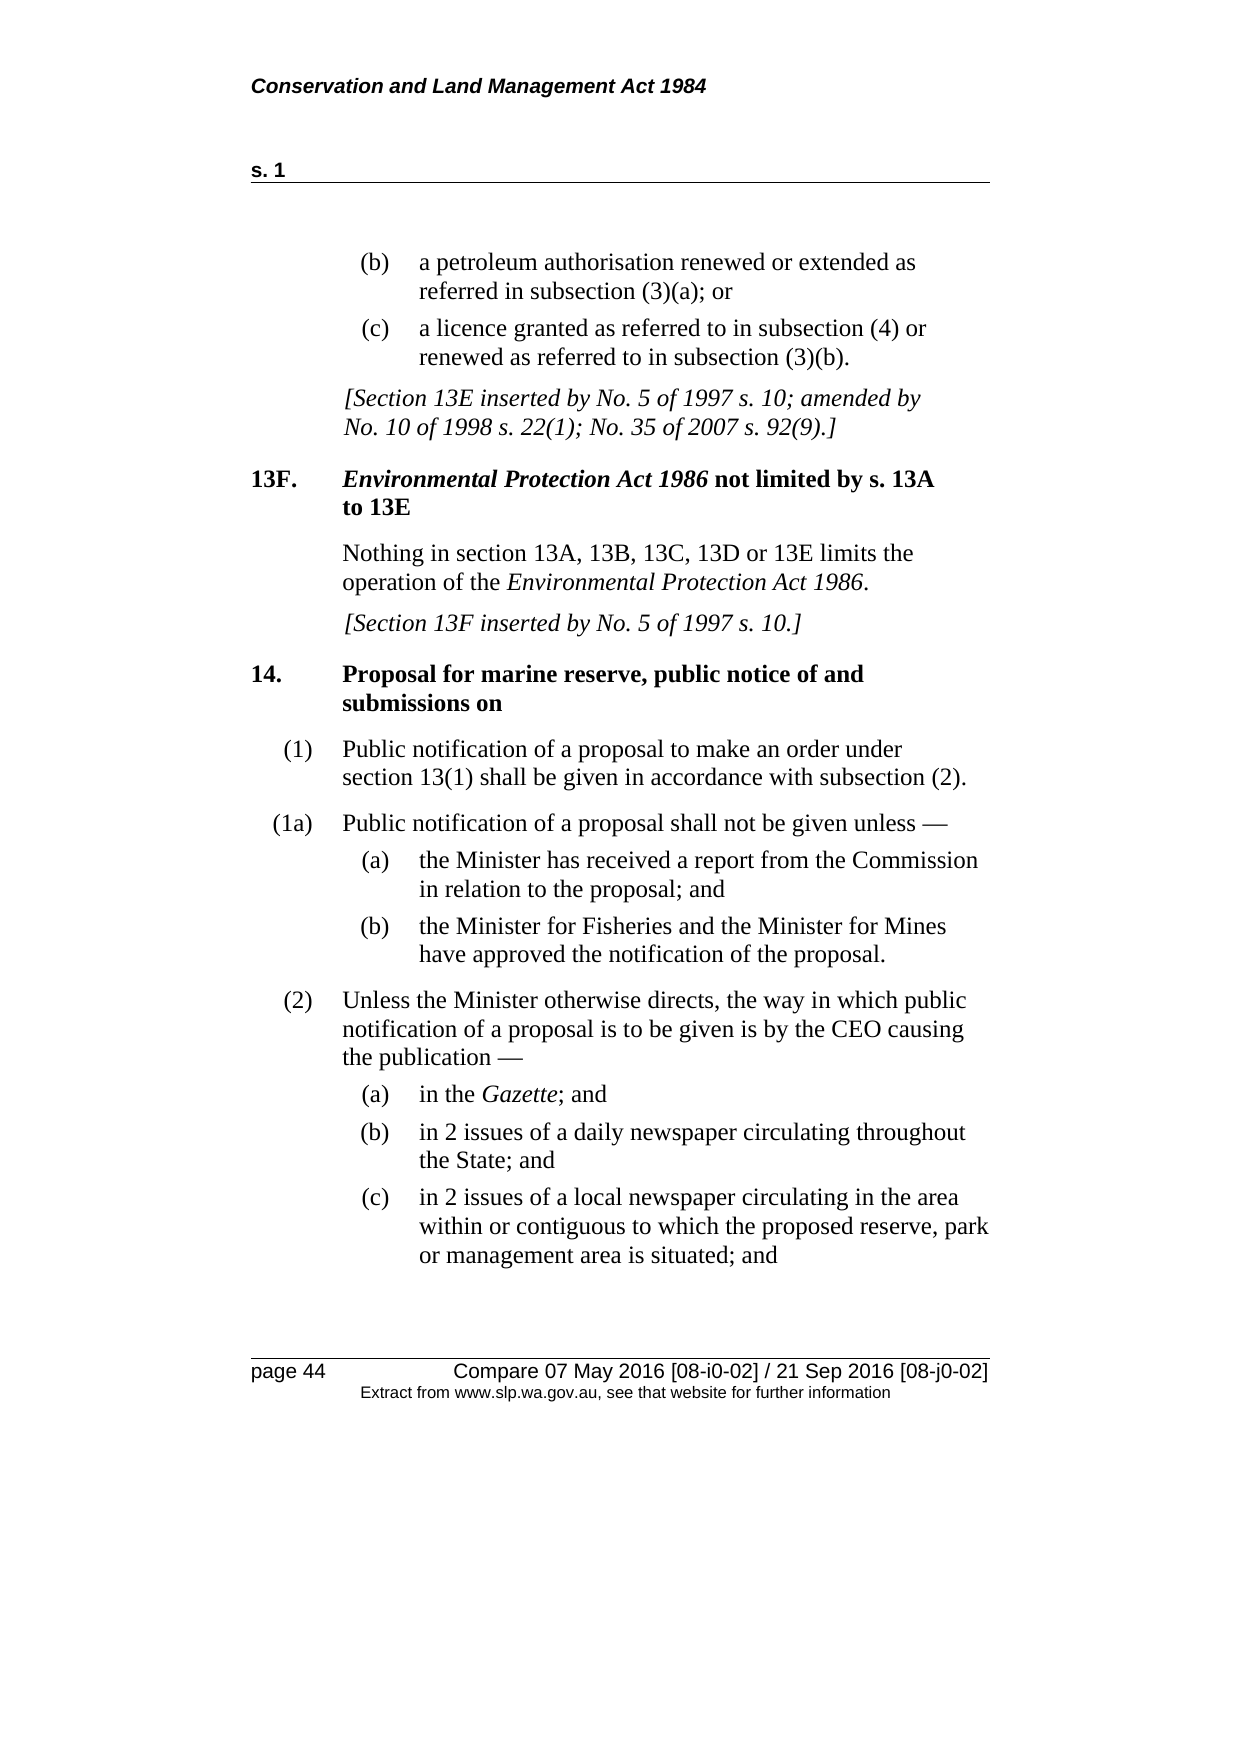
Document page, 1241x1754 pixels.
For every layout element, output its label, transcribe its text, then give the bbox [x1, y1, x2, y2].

text [Section 13E inserted by No. 5 of 1997 s. 10; amended by No. 10 of 1998 s. 22(1); No. 35 of 2007 s. 92(9).] [251, 383, 990, 441]
text (a) in the Gazette; and [251, 1079, 990, 1108]
text (b) in 2 issues of a daily newspaper circulating throughout the State; and [251, 1117, 990, 1174]
text (b) the Minister for Fisheries and the Minister for Mines have approved the notification of the proposal. [251, 911, 990, 968]
text (1a) Public notification of a proposal shall not be given unless — [251, 808, 990, 837]
text (c) in 2 issues of a local newspaper circulating in the area within or contiguous to which the proposed reserve, park or management area is situated; and [251, 1182, 990, 1269]
subtitle 13F. Environmental Protection Act 1986 not limited by s. 13A to 13E [251, 464, 990, 521]
text (c) a licence granted as referred to in subsection (4) or renewed as referred to in subsection (3)(b). [251, 313, 990, 371]
text (a) the Minister has received a report from the Commission in relation to the proposal; and [251, 845, 990, 902]
text (b) a petroleum authorisation renewed or extended as referred in subsection (3)(a); or [251, 247, 990, 305]
text (1) Public notification of a proposal to make an order under section 13(1) shall be given in accordance with subsection (2). [251, 734, 990, 791]
text Nothing in section 13A, 13B, 13C, 13D or 13E limits the operation of the Environmental Protection Act 1986. [251, 538, 990, 595]
text [Section 13F inserted by No. 5 of 1997 s. 10.] [251, 608, 990, 637]
text (2) Unless the Minister otherwise directs, the way in which public notification of a proposal is to be given is by the CEO causing the publication — [251, 985, 990, 1071]
subtitle 14. Proposal for marine reserve, public notice of and submissions on [251, 659, 990, 717]
